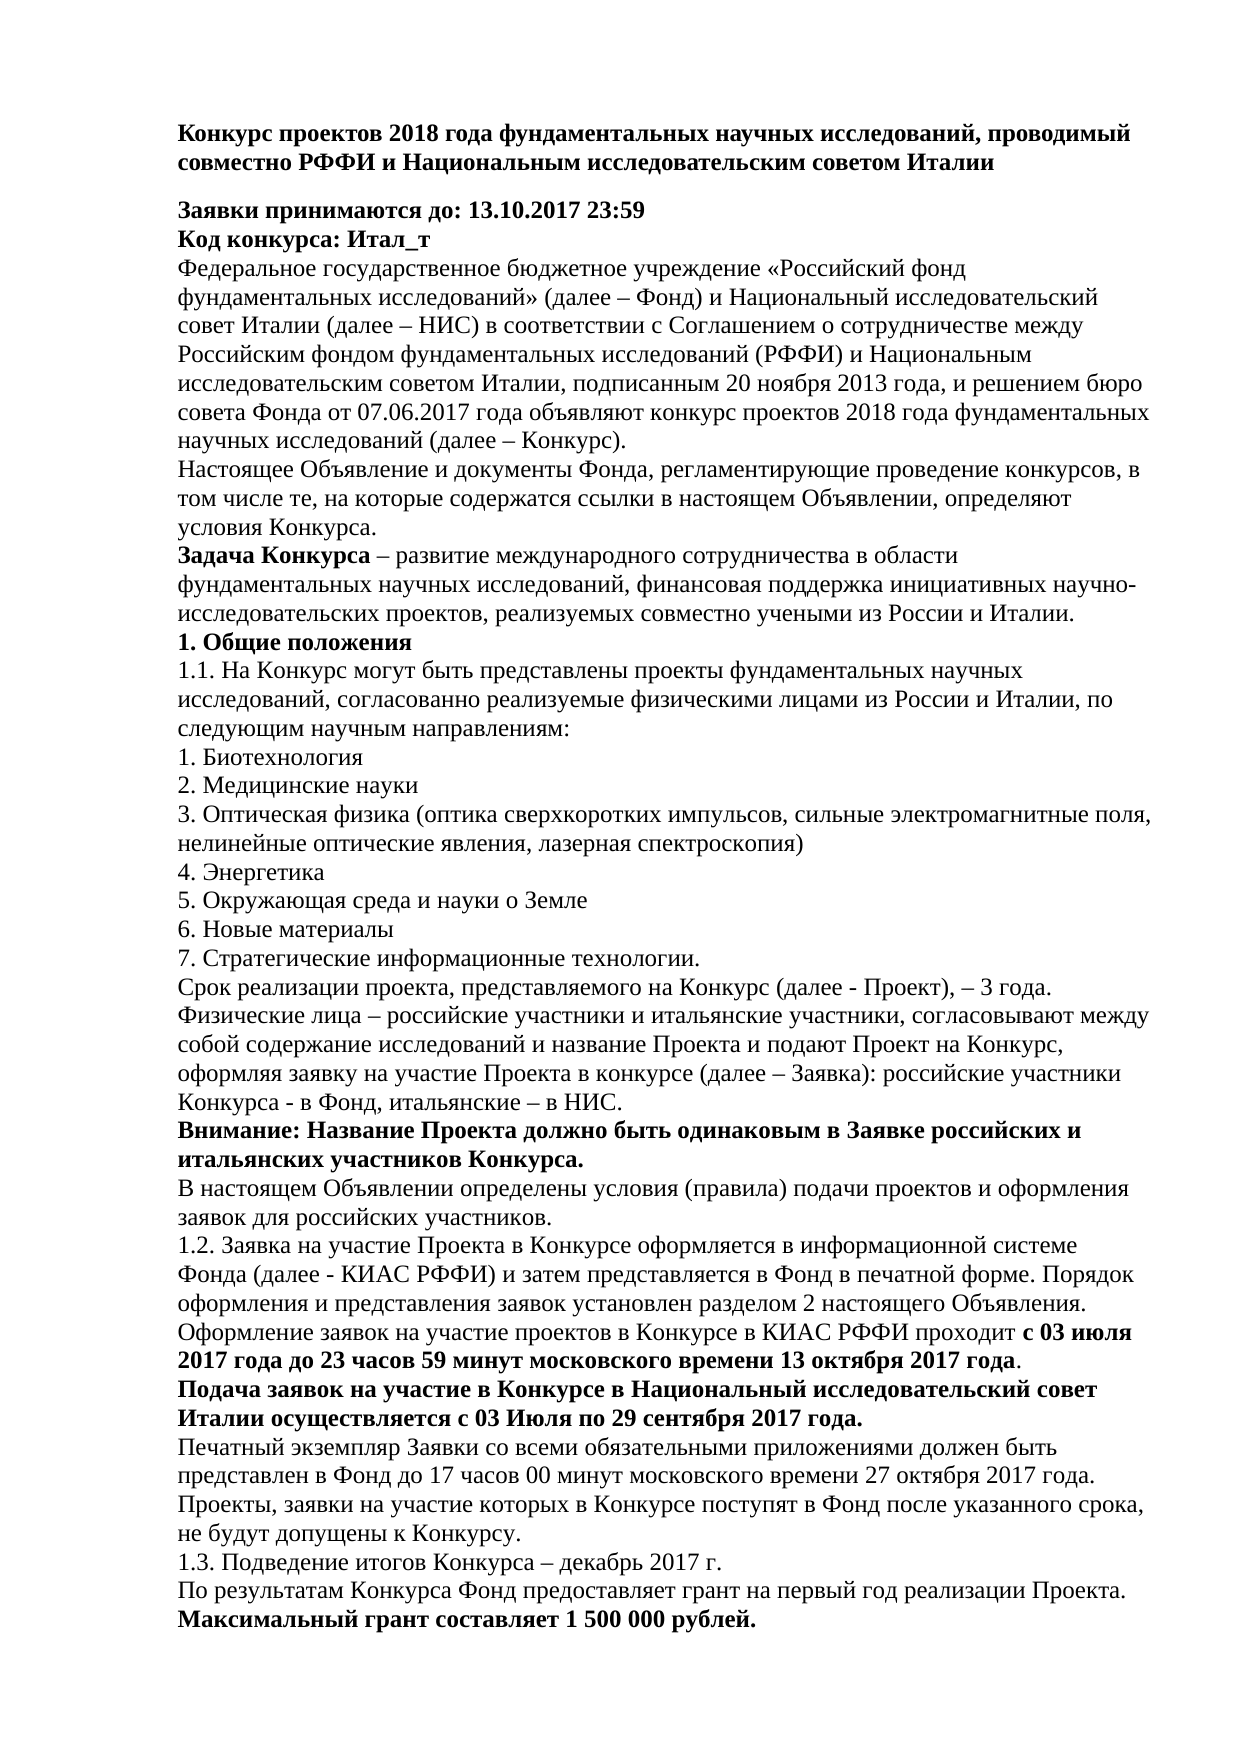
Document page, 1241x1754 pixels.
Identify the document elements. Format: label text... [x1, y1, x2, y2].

text 2. Медицинские науки [177, 771, 1152, 799]
text Проекты, заявки на участие которых в Конкурсе поступят в Фонд после указанного срока, не будут допущены к Конкурсу. [177, 1489, 1152, 1547]
text 3. Оптическая физика (оптика сверхкоротких импульсов, сильные электромагнитные поля, нелинейные оптические явления, лазерная спектроскопия) [177, 799, 1152, 857]
text Конкурс проектов 2018 года фундаментальных научных исследований, проводимый совместно РФФИ и Национальным исследовательским советом Италии [177, 118, 1152, 176]
text Срок реализации проекта, представляемого на Конкурс (далее - Проект), – 3 года. [177, 972, 1152, 1001]
text 1.2. Заявка на участие Проекта в Конкурсе оформляется в информационной системе Фонда (далее - КИАС РФФИ) и затем представляется в Фонд в печатной форме. Порядок оформления и представления заявок установлен разделом 2 настоящего Объявления. [177, 1231, 1152, 1317]
text По результатам Конкурса Фонд предоставляет грант на первый год реализации Проекта. [177, 1576, 1152, 1604]
text 4. Энергетика [177, 857, 1152, 886]
text Печатный экземпляр Заявки со всеми обязательными приложениями должен быть представлен в Фонд до 17 часов 00 минут московского времени 27 октября 2017 года. [177, 1432, 1152, 1489]
text 1.1. На Конкурс могут быть представлены проекты фундаментальных научных исследований, согласованно реализуемые физическими лицами из России и Италии, по следующим научным направлениям: [177, 656, 1152, 742]
text 1. Биотехнология [177, 742, 1152, 771]
text Настоящее Объявление и документы Фонда, регламентирующие проведение конкурсов, в том числе те, на которые содержатся ссылки в настоящем Объявлении, определяют условия Конкурса. [177, 454, 1152, 541]
text Оформление заявок на участие проектов в Конкурсе в КИАС РФФИ проходит с 03 июля 2017 года до 23 часов 59 минут московского времени 13 октября 2017 года. [177, 1317, 1152, 1374]
text 5. Окружающая среда и науки о Земле [177, 886, 1152, 914]
text Федеральное государственное бюджетное учреждение «Российский фонд фундаментальных исследований» (далее – Фонд) и Национальный исследовательский совет Италии (далее – НИС) в соответствии с Соглашением о сотрудничестве между Российским фондом фундаментальных исследований (РФФИ) и Национальным исследовательским советом Италии, подписанным 20 ноября 2013 года, и решением бюро совета Фонда от 07.06.2017 года объявляют конкурс проектов 2018 года фундаментальных научных исследований (далее – Конкурс). [177, 253, 1152, 454]
text Физические лица – российские участники и итальянские участники, согласовывают между собой содержание исследований и название Проекта и подают Проект на Конкурс, оформляя заявку на участие Проекта в конкурсе (далее – Заявка): российские участники Конкурса - в Фонд, итальянские – в НИС. [177, 1001, 1152, 1116]
text Внимание: Название Проекта должно быть одинаковым в Заявке российских и итальянских участников Конкурса. [177, 1116, 1152, 1173]
text Код конкурса: Итал_т [177, 224, 1152, 253]
text В настоящем Объявлении определены условия (правила) подачи проектов и оформления заявок для российских участников. [177, 1173, 1152, 1231]
text 1. Общие положения [177, 627, 1152, 656]
text 1.3. Подведение итогов Конкурса – декабрь 2017 г. [177, 1547, 1152, 1576]
text Подача заявок на участие в Конкурсе в Национальный исследовательский совет Италии осуществляется с 03 Июля по 29 сентября 2017 года. [177, 1374, 1152, 1432]
text 7. Стратегические информационные технологии. [177, 943, 1152, 972]
text Заявки принимаются до: 13.10.2017 23:59 [177, 196, 1152, 224]
text Задача Конкурса – развитие международного сотрудничества в области фундаментальных научных исследований, финансовая поддержка инициативных научно-исследовательских проектов, реализуемых совместно учеными из России и Италии. [177, 541, 1152, 627]
text 6. Новые материалы [177, 914, 1152, 943]
text Максимальный грант составляет 1 500 000 рублей. [177, 1604, 1152, 1633]
